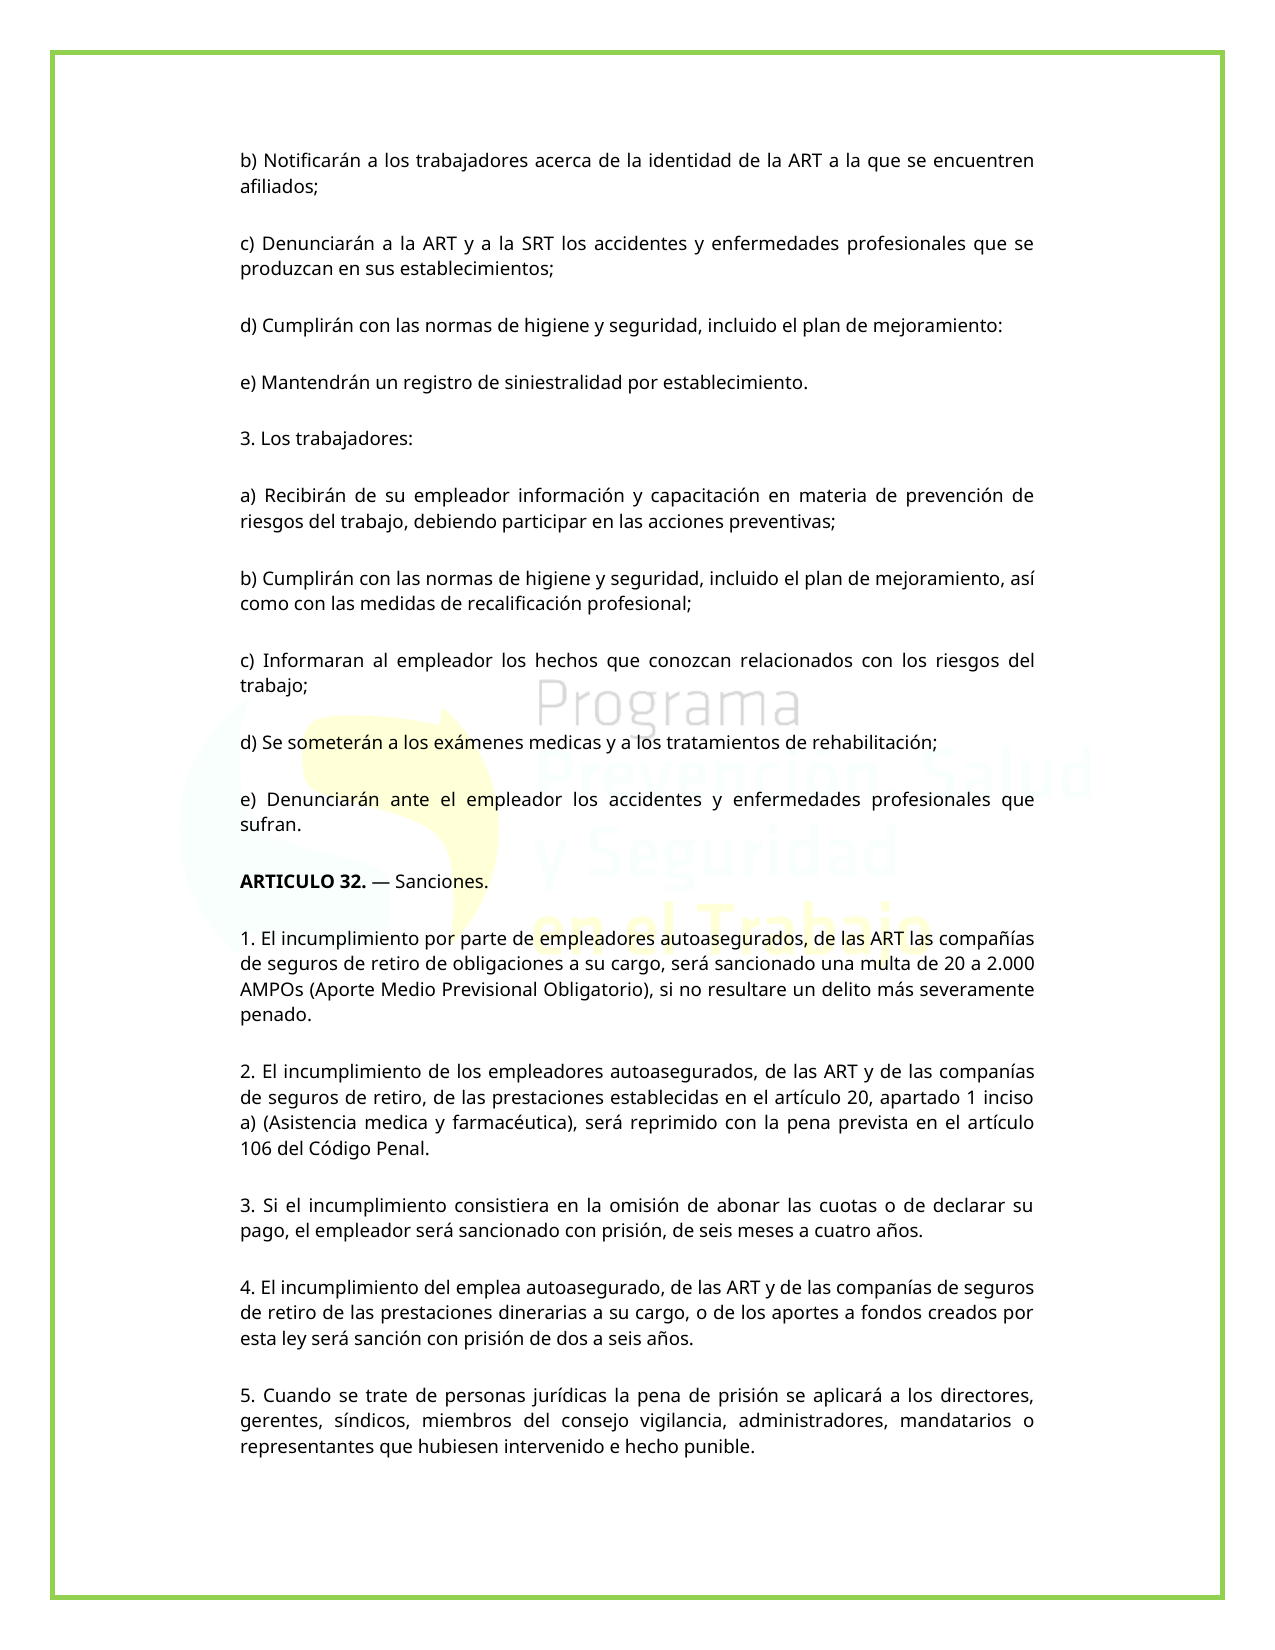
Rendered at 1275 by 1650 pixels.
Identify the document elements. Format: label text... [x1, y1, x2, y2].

text a) Recibirán de su empleador información y capacitación en materia de prevención de riesgos del trabajo, debiendo participar en las acciones preventivas; [240, 482, 1035, 533]
text b) Notificarán a los trabajadores acerca de la identidad de la ART a la que se encuentren afiliados; [240, 148, 1035, 199]
text 3. Los trabajadores: [240, 426, 1035, 451]
text c) Denunciarán a la ART y a la SRT los accidentes y enfermedades profesionales que se produzcan en sus establecimientos; [240, 230, 1035, 281]
text d) Se someterán a los exámenes medicas y a los tratamientos de rehabilitación; [240, 729, 1035, 755]
text 4. El incumplimiento del emplea autoasegurado, de las ART y de las companías de seguros de retiro de las prestaciones dinerarias a su cargo, o de los aportes a fondos creados por esta ley será sanción con prisión de dos a seis años. [240, 1274, 1035, 1351]
text b) Cumplirán con las normas de higiene y seguridad, incluido el plan de mejoramiento, así como con las medidas de recalificación profesional; [240, 565, 1035, 616]
text ARTICULO 32. — Sanciones. [240, 868, 1035, 894]
text 2. El incumplimiento de los empleadores autoasegurados, de las ART y de las companías de seguros de retiro, de las prestaciones establecidas en el artículo 20, apartado 1 inciso a) (Asistencia medica y farmacéutica), será reprimido con la pena prevista en el artículo 106 del Código Penal. [240, 1058, 1035, 1161]
text 5. Cuando se trate de personas jurídicas la pena de prisión se aplicará a los directores, gerentes, síndicos, miembros del consejo vigilancia, administradores, mandatarios o representantes que hubiesen intervenido e hecho punible. [240, 1382, 1035, 1458]
text e) Denunciarán ante el empleador los accidentes y enfermedades profesionales que sufran. [240, 786, 1035, 837]
text d) Cumplirán con las normas de higiene y seguridad, incluido el plan de mejoramiento: [240, 312, 1035, 338]
text 1. El incumplimiento por parte de empleadores autoasegurados, de las ART las compañías de seguros de retiro de obligaciones a su cargo, será sancionado una multa de 20 a 2.000 AMPOs (Aporte Medio Previsional Obligatorio), si no resultare un delito más severamente penado. [240, 925, 1035, 1027]
text 3. Si el incumplimiento consistiera en la omisión de abonar las cuotas o de declarar su pago, el empleador será sancionado con prisión, de seis meses a cuatro años. [240, 1192, 1035, 1243]
text c) Informaran al empleador los hechos que conozcan relacionados con los riesgos del trabajo; [240, 647, 1035, 698]
text e) Mantendrán un registro de siniestralidad por establecimiento. [240, 369, 1035, 394]
